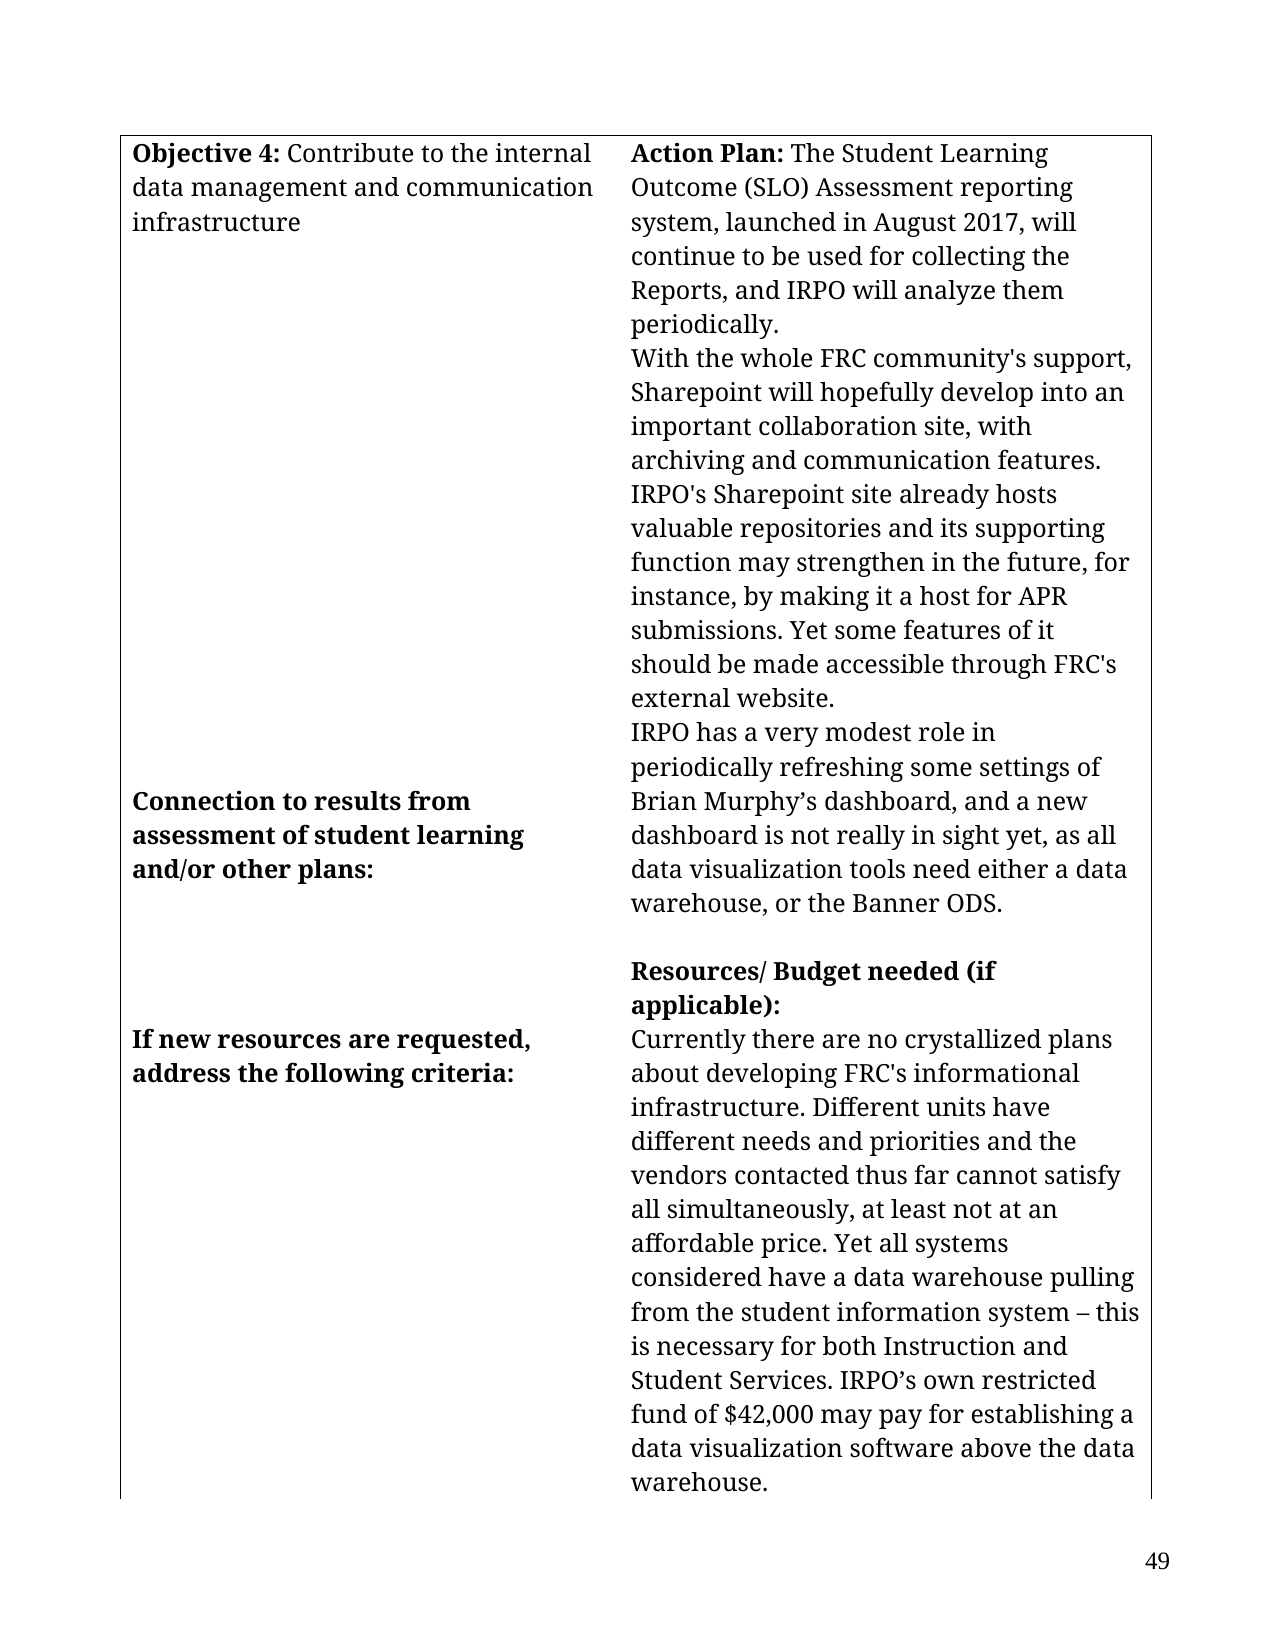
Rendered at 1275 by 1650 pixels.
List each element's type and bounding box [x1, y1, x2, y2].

table_header [619, 136, 1151, 1498]
table_header [121, 136, 619, 1498]
